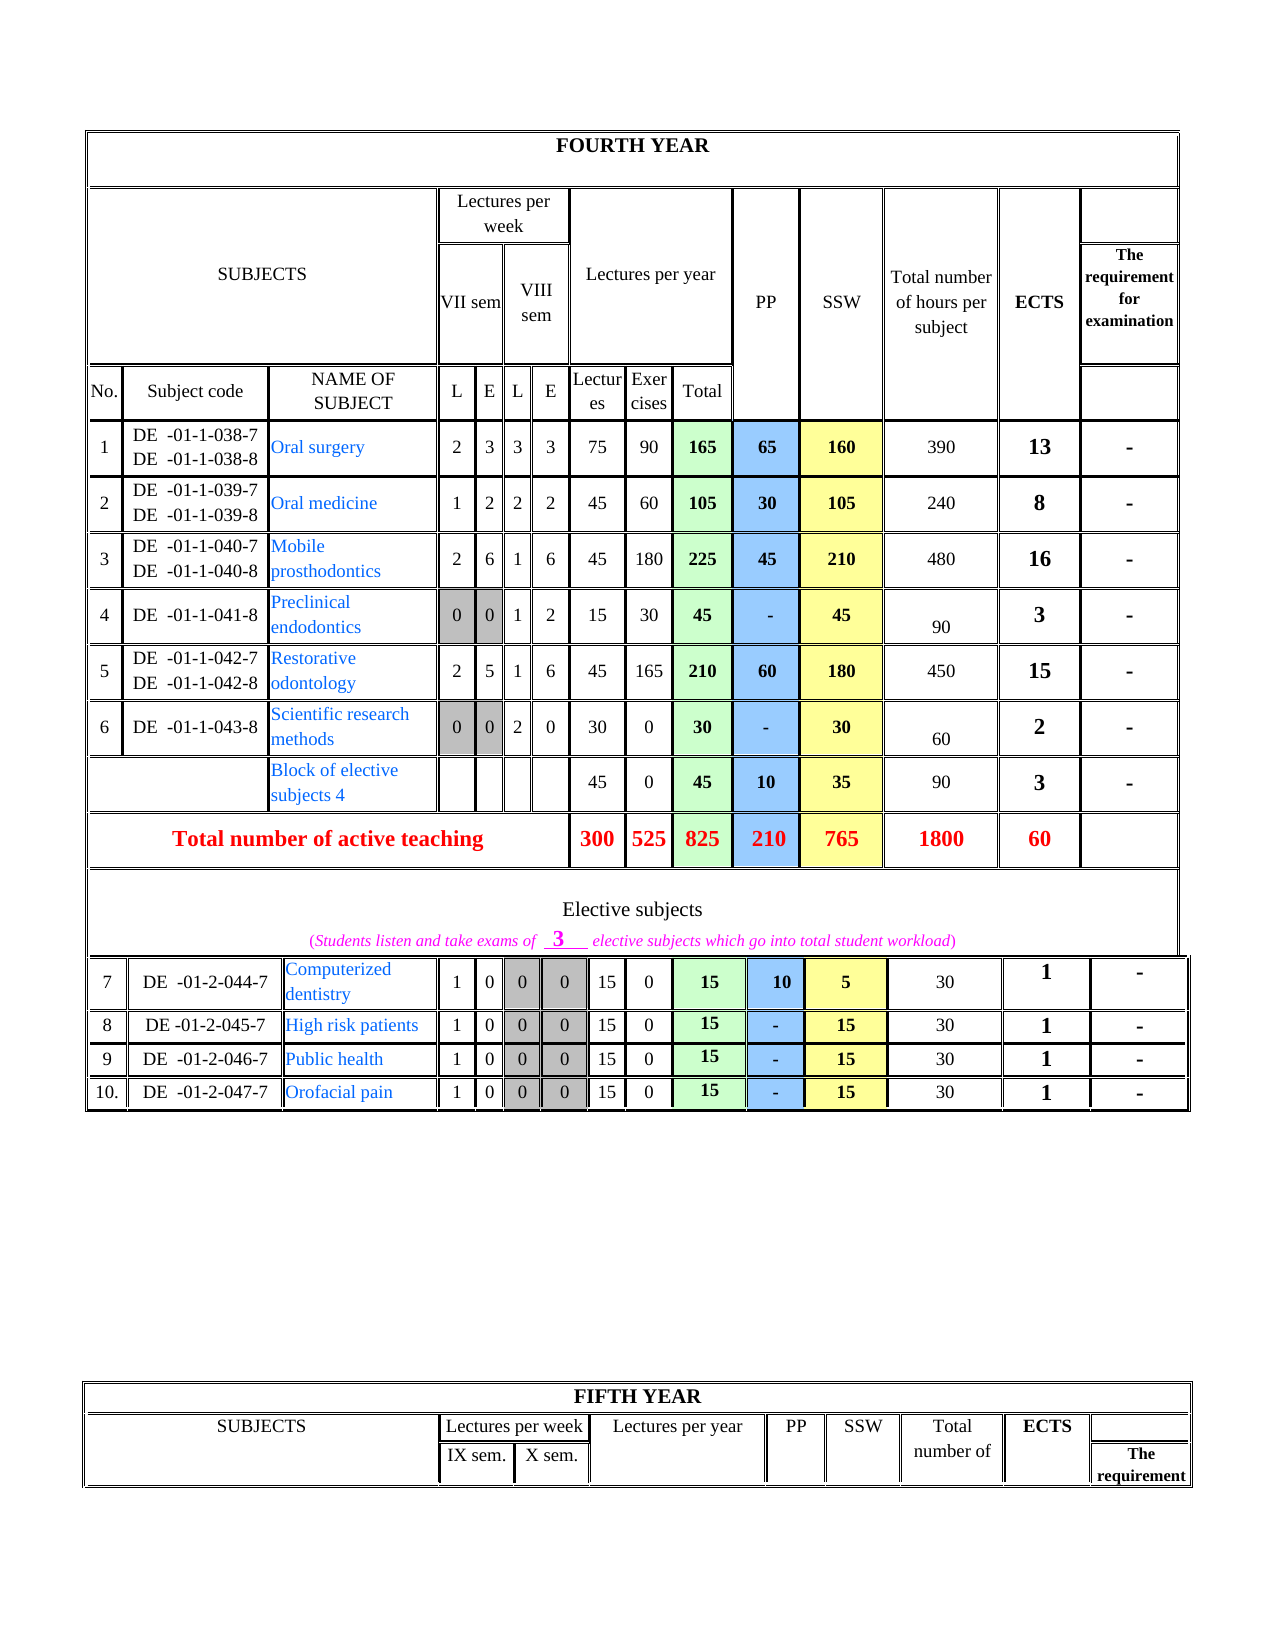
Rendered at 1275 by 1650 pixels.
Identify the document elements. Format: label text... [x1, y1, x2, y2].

table_cell Lectures per week [441, 1415, 588, 1440]
table_cell 15 [804, 1079, 887, 1109]
table_cell 30 [627, 590, 671, 643]
table_cell 0 [477, 702, 502, 754]
table_cell Scientific research methods [270, 702, 436, 754]
table_cell SUBJECTS [84, 1412, 439, 1485]
table_cell Lectures per week [440, 189, 568, 242]
table_cell 15 [674, 1045, 745, 1075]
table_cell 0 [440, 702, 474, 754]
table_cell 9 [88, 1042, 126, 1075]
table_cell VIII sem [505, 245, 568, 363]
table_cell - [748, 1045, 803, 1075]
table_cell 30 [889, 1045, 1001, 1075]
table_cell 15 [672, 1079, 747, 1109]
table_cell 180 [801, 646, 882, 699]
table_cell 10 [734, 758, 798, 811]
table_cell 45 [571, 478, 624, 531]
table_cell 390 [885, 422, 997, 475]
table_cell 0 [477, 959, 502, 1008]
table_cell 165 [674, 422, 731, 475]
table_cell 5 [477, 646, 502, 699]
table_cell Oral medicine [270, 478, 436, 531]
table_cell 35 [801, 758, 882, 811]
table_cell DE -01-1-042-7 DE -01-1-042-8 [124, 646, 267, 699]
table_cell - [1082, 590, 1177, 643]
table_cell 15 [590, 1045, 624, 1075]
table_cell 10. [88, 1075, 127, 1109]
table_cell - [1082, 534, 1177, 587]
table_cell Lectures per year [571, 189, 731, 363]
table_cell X sem. [514, 1444, 589, 1485]
table_cell 0 [440, 590, 474, 643]
table_cell - [1092, 955, 1189, 1008]
table_cell 0 [504, 1075, 541, 1109]
table_cell 480 [885, 534, 997, 587]
table_cell 60 [1000, 814, 1079, 866]
table_cell [477, 758, 502, 811]
table_cell Total number of hours per subject [885, 189, 997, 419]
table_header FIFTH YEAR [85, 1384, 1190, 1412]
table_cell 1 [438, 1079, 475, 1109]
table_cell Mobile prosthodontics [270, 534, 436, 587]
table_cell 180 [627, 534, 671, 587]
table_cell 0 [625, 1079, 672, 1109]
table_cell 45 [674, 758, 731, 811]
table_cell 75 [571, 422, 624, 475]
table_cell 240 [885, 478, 997, 531]
table_cell 105 [801, 478, 882, 531]
table_cell 45 [734, 534, 798, 587]
table_cell 450 [885, 646, 997, 699]
table_cell 15 [806, 1012, 886, 1042]
table_cell 2 [88, 475, 121, 531]
table_cell Restorative odontology [270, 646, 436, 699]
table_cell 2 [505, 478, 530, 531]
table_cell SUBJECTS [86, 186, 438, 363]
table_cell 0 [533, 702, 568, 754]
table_cell 210 [674, 646, 731, 699]
table_cell 6 [533, 646, 568, 699]
table_cell - [1082, 422, 1177, 475]
table_cell 0 [627, 1012, 671, 1042]
table_cell 0 [477, 590, 502, 643]
table_cell L [440, 367, 474, 419]
table_cell 4 [86, 587, 122, 643]
table_cell 2 [505, 702, 530, 754]
table_cell 1800 [885, 814, 997, 866]
table_cell - [1082, 702, 1177, 754]
table_cell Computerized dentistry [285, 959, 436, 1008]
table_cell [533, 758, 568, 811]
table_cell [1091, 1440, 1190, 1485]
table_cell 0 [541, 1075, 588, 1109]
table_cell 10 [748, 959, 803, 1008]
table_cell Total number of active teaching [86, 811, 569, 866]
table_cell 45 [571, 646, 624, 699]
table_cell DE -01-2-047-7 [128, 1075, 283, 1109]
table_cell Public health [285, 1045, 436, 1075]
table_cell 0 [543, 1012, 586, 1042]
table_cell 0 [477, 1045, 502, 1075]
table_cell 13 [1000, 422, 1079, 475]
table_cell 0 [543, 959, 586, 1008]
table_cell [505, 758, 530, 811]
table_cell 15 [674, 1012, 745, 1042]
table_cell VII sem [440, 245, 502, 363]
table_cell 15 [674, 959, 745, 1008]
table_cell - [1082, 758, 1177, 811]
table_cell DE -01-1-038-7 DE -01-1-038-8 [124, 422, 267, 475]
table_cell 1 [88, 419, 121, 475]
table_cell L [505, 367, 530, 419]
table_cell PP [766, 1415, 826, 1485]
table_cell Exercises [627, 367, 671, 419]
table_cell 2 [1000, 702, 1079, 754]
table_cell 0 [475, 1079, 503, 1109]
table_cell E [533, 367, 568, 419]
table_cell 225 [674, 534, 731, 587]
table_cell 0 [505, 1012, 539, 1042]
table_cell NAME OF SUBJECT [270, 367, 436, 419]
table_header FOURTH YEAR [88, 133, 1178, 186]
table_cell 1 [505, 590, 530, 643]
table_cell 3 [477, 422, 502, 475]
table_cell 0 [627, 702, 671, 754]
table_cell 525 [627, 814, 671, 866]
table_cell 825 [674, 814, 731, 866]
table_cell 5 [806, 959, 886, 1008]
table_cell 1 [1004, 1012, 1089, 1042]
table_cell 90 [885, 590, 997, 643]
table_cell The requirement for examination [1082, 245, 1177, 363]
table_cell 60 [627, 478, 671, 531]
table_cell 0 [505, 1045, 539, 1075]
table_cell 15 [806, 1045, 886, 1075]
table_cell 0 [505, 959, 539, 1008]
table_cell 2 [440, 422, 474, 475]
table_cell SSW [801, 189, 882, 419]
table_cell 60 [885, 702, 997, 754]
table_cell 45 [801, 590, 882, 643]
table_cell 210 [801, 534, 882, 587]
table_cell - [1092, 1042, 1187, 1075]
table_cell - [1082, 646, 1177, 699]
table_cell IX sem. [439, 1444, 514, 1485]
table_cell 0 [627, 959, 671, 1008]
table_cell [440, 758, 474, 811]
table_cell 1 [440, 1012, 474, 1042]
table_cell 15 [590, 1012, 624, 1042]
table_cell 0 [543, 1045, 586, 1075]
table_cell 65 [734, 422, 798, 475]
table_cell 105 [674, 478, 731, 531]
table_cell 15 [571, 590, 624, 643]
table_cell 45 [674, 590, 731, 643]
table_cell 30 [674, 702, 731, 754]
table_cell E [477, 367, 502, 419]
table_cell High risk patients [285, 1012, 436, 1042]
table_cell Elective subjects (Students listen and take exams of 3 elective subjects which go into total student workload) [88, 866, 1177, 955]
table_cell DE -01-2-044-7 [129, 959, 281, 1008]
table_cell 30 [734, 478, 798, 531]
table_cell 30 [889, 959, 1001, 1008]
table_cell 300 [571, 814, 624, 866]
table_cell 2 [440, 534, 474, 587]
table_cell Total [674, 367, 731, 419]
table_cell DE -01-1-041-8 [124, 590, 267, 643]
table_cell Orofacial pain [283, 1075, 438, 1109]
table_cell [1082, 814, 1177, 866]
table_cell 8 [88, 1009, 126, 1042]
table_cell 165 [627, 646, 671, 699]
table_cell 6 [533, 534, 568, 587]
table_cell 765 [801, 814, 882, 866]
table_cell 160 [801, 422, 882, 475]
table_cell 3 [1000, 590, 1079, 643]
table_cell 2 [477, 478, 502, 531]
table_cell 2 [533, 590, 568, 643]
table_cell 3 [533, 422, 568, 475]
table_cell 45 [571, 534, 624, 587]
table_cell Lectures per year [589, 1413, 766, 1485]
table_cell 15 [590, 959, 624, 1008]
table_cell DE -01-1-040-7 DE -01-1-040-8 [124, 534, 267, 587]
table_cell 7 [88, 955, 126, 1008]
table_cell DE -01-1-043-8 [124, 702, 267, 754]
table_cell Block of elective subjects 4 [270, 758, 436, 811]
table_cell 210 [734, 814, 798, 866]
table_cell 1 [1003, 1079, 1090, 1109]
table_cell SSW [826, 1415, 901, 1485]
table_cell - [1092, 1009, 1188, 1042]
table_cell 16 [1000, 534, 1079, 587]
table_cell 8 [1000, 478, 1079, 531]
table_cell 5 [86, 643, 122, 699]
table_cell 15 [588, 1079, 625, 1109]
table_cell [1082, 189, 1177, 242]
table_cell 90 [627, 422, 671, 475]
table_cell 2 [533, 478, 568, 531]
table_cell - [734, 702, 798, 754]
table_cell 1 [1004, 959, 1089, 1008]
table_cell 1 [440, 478, 474, 531]
table_cell 90 [885, 758, 997, 811]
table_cell 30 [801, 702, 882, 754]
table_cell Preclinical endodontics [270, 590, 436, 643]
table_cell 1 [505, 646, 530, 699]
table_cell 3 [86, 531, 122, 587]
table_cell 1 [505, 534, 530, 587]
table_cell Total number of hours per subject [901, 1413, 1004, 1485]
table_cell ECTS [1000, 189, 1079, 419]
table_cell 6 [86, 699, 122, 754]
table_cell [88, 755, 267, 811]
table_cell No. [88, 363, 121, 419]
table_cell 0 [627, 1045, 671, 1075]
table_cell 15 [1000, 646, 1079, 699]
table_cell Oral surgery [270, 422, 436, 475]
table_cell 1 [1004, 1045, 1089, 1075]
table_cell - [748, 1012, 803, 1042]
table_cell Lectures [571, 367, 624, 419]
table_cell 0 [627, 758, 671, 811]
table_cell 3 [505, 422, 530, 475]
table_cell 60 [734, 646, 798, 699]
table_cell 1 [440, 959, 474, 1008]
table_cell ECTS [1004, 1415, 1091, 1485]
table_cell [1082, 367, 1177, 419]
table_cell - [734, 590, 798, 643]
table_cell - [1090, 1075, 1188, 1109]
table_cell DE -01-2-045-7 [129, 1012, 281, 1042]
table_cell 30 [887, 1079, 1002, 1109]
table_cell 3 [1000, 758, 1079, 811]
table_cell 6 [477, 534, 502, 587]
table_cell 45 [571, 758, 624, 811]
table_cell 0 [477, 1012, 502, 1042]
table_cell 2 [440, 646, 474, 699]
table_cell DE -01-2-046-7 [129, 1045, 281, 1075]
table_cell 30 [889, 1012, 1001, 1042]
table_cell - [747, 1079, 804, 1109]
table_cell [1091, 1412, 1191, 1440]
table_cell Subject code [124, 367, 267, 419]
table_cell - [1082, 478, 1177, 531]
table_cell DE -01-1-039-7 DE -01-1-039-8 [124, 478, 267, 531]
table_cell 30 [571, 702, 624, 754]
table_cell PP [734, 189, 798, 419]
table_cell 1 [440, 1045, 474, 1075]
